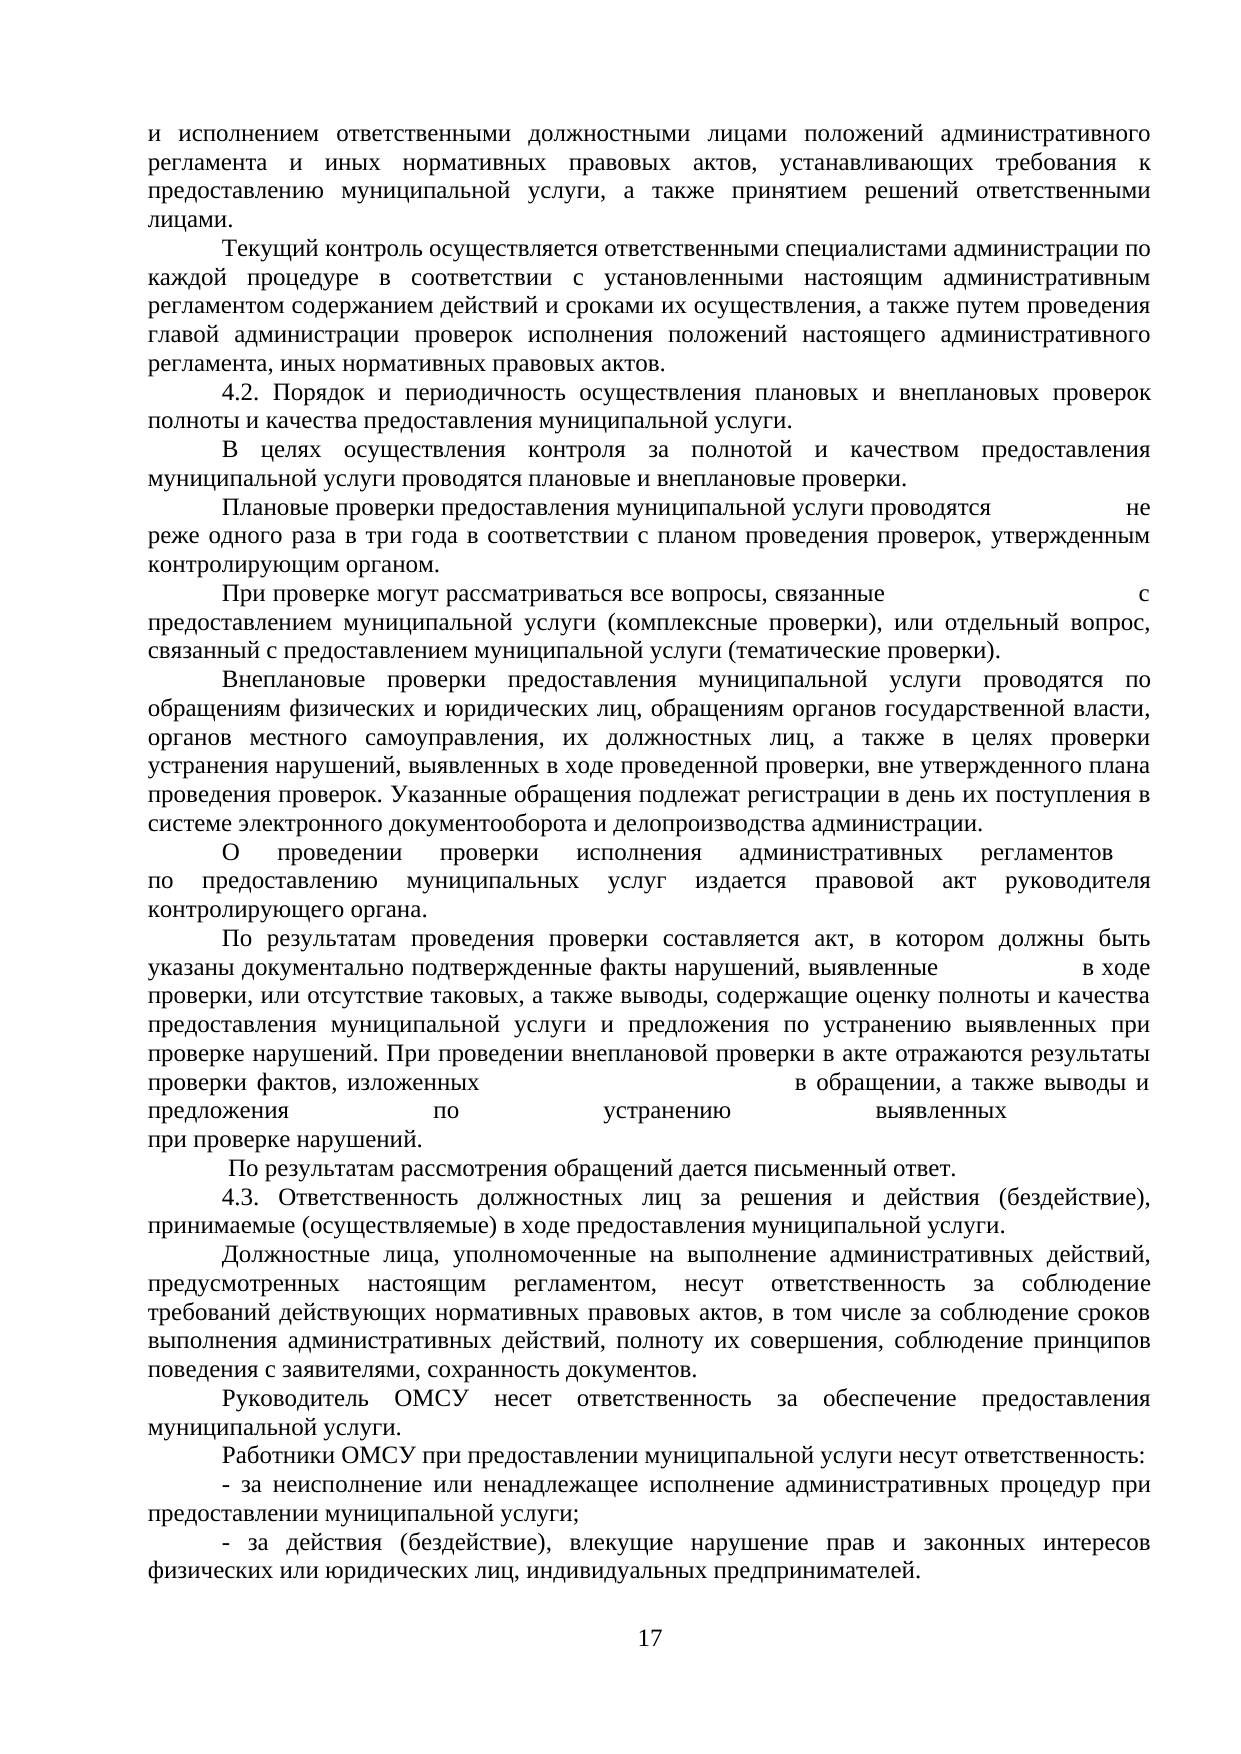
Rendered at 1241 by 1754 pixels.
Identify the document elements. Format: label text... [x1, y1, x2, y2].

title По результатам проведения проверки составляется акт, в котором должны быть указаны документально подтвержденные факты нарушений, выявленные в ходе проверки, или отсутствие таковых, а также выводы, содержащие оценку полноты и качества предоставления муниципальной услуги и предложения по устранению выявленных при проверке нарушений. При проведении внеплановой проверки в акте отражаются результаты проверки фактов, изложенных в обращении, а также выводы и предложения по устранению выявленных при проверке нарушений. [148, 923, 1152, 1153]
text Руководитель ОМСУ несет ответственность за обеспечение предоставления муниципальной услуги. [148, 1383, 1152, 1441]
title При проверке могут рассматриваться все вопросы, связанные с предоставлением муниципальной услуги (комплексные проверки), или отдельный вопрос, связанный с предоставлением муниципальной услуги (тематические проверки). [148, 578, 1152, 664]
title В целях осуществления контроля за полнотой и качеством предоставления муниципальной услуги проводятся плановые и внеплановые проверки. [148, 434, 1152, 492]
text - за неисполнение или ненадлежащее исполнение административных процедур при предоставлении муниципальной услуги; [148, 1469, 1152, 1527]
title 4.3. Ответственность должностных лиц за решения и действия (бездействие), принимаемые (осуществляемые) в ходе предоставления муниципальной услуги. [148, 1182, 1152, 1239]
title Текущий контроль осуществляется ответственными специалистами администрации по каждой процедуре в соответствии с установленными настоящим административным регламентом содержанием действий и сроками их осуществления, а также путем проведения главой администрации проверок исполнения положений настоящего административного регламента, иных нормативных правовых актов. [148, 233, 1152, 377]
text - за действия (бездействие), влекущие нарушение прав и законных интересов физических или юридических лиц, индивидуальных предпринимателей. [148, 1527, 1152, 1584]
title По результатам рассмотрения обращений дается письменный ответ. [148, 1153, 1152, 1182]
title Плановые проверки предоставления муниципальной услуги проводятся не реже одного раза в три года в соответствии с планом проведения проверок, утвержденным контролирующим органом. [148, 492, 1152, 578]
text Работники ОМСУ при предоставлении муниципальной услуги несут ответственность: [148, 1441, 1152, 1469]
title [148, 118, 1152, 233]
text Должностные лица, уполномоченные на выполнение административных действий, предусмотренных настоящим регламентом, несут ответственность за соблюдение требований действующих нормативных правовых актов, в том числе за соблюдение сроков выполнения административных действий, полноту их совершения, соблюдение принципов поведения с заявителями, сохранность документов. [148, 1239, 1152, 1383]
title О проведении проверки исполнения административных регламентов по предоставлению муниципальных услуг издается правовой акт руководителя контролирующего органа. [148, 837, 1152, 923]
title 4.2. Порядок и периодичность осуществления плановых и внеплановых проверок полноты и качества предоставления муниципальной услуги. [148, 377, 1152, 434]
title Внеплановые проверки предоставления муниципальной услуги проводятся по обращениям физических и юридических лиц, обращениям органов государственной власти, органов местного самоуправления, их должностных лиц, а также в целях проверки устранения нарушений, выявленных в ходе проведенной проверки, вне утвержденного плана проведения проверок. Указанные обращения подлежат регистрации в день их поступления в системе электронного документооборота и делопроизводства администрации. [148, 664, 1152, 837]
